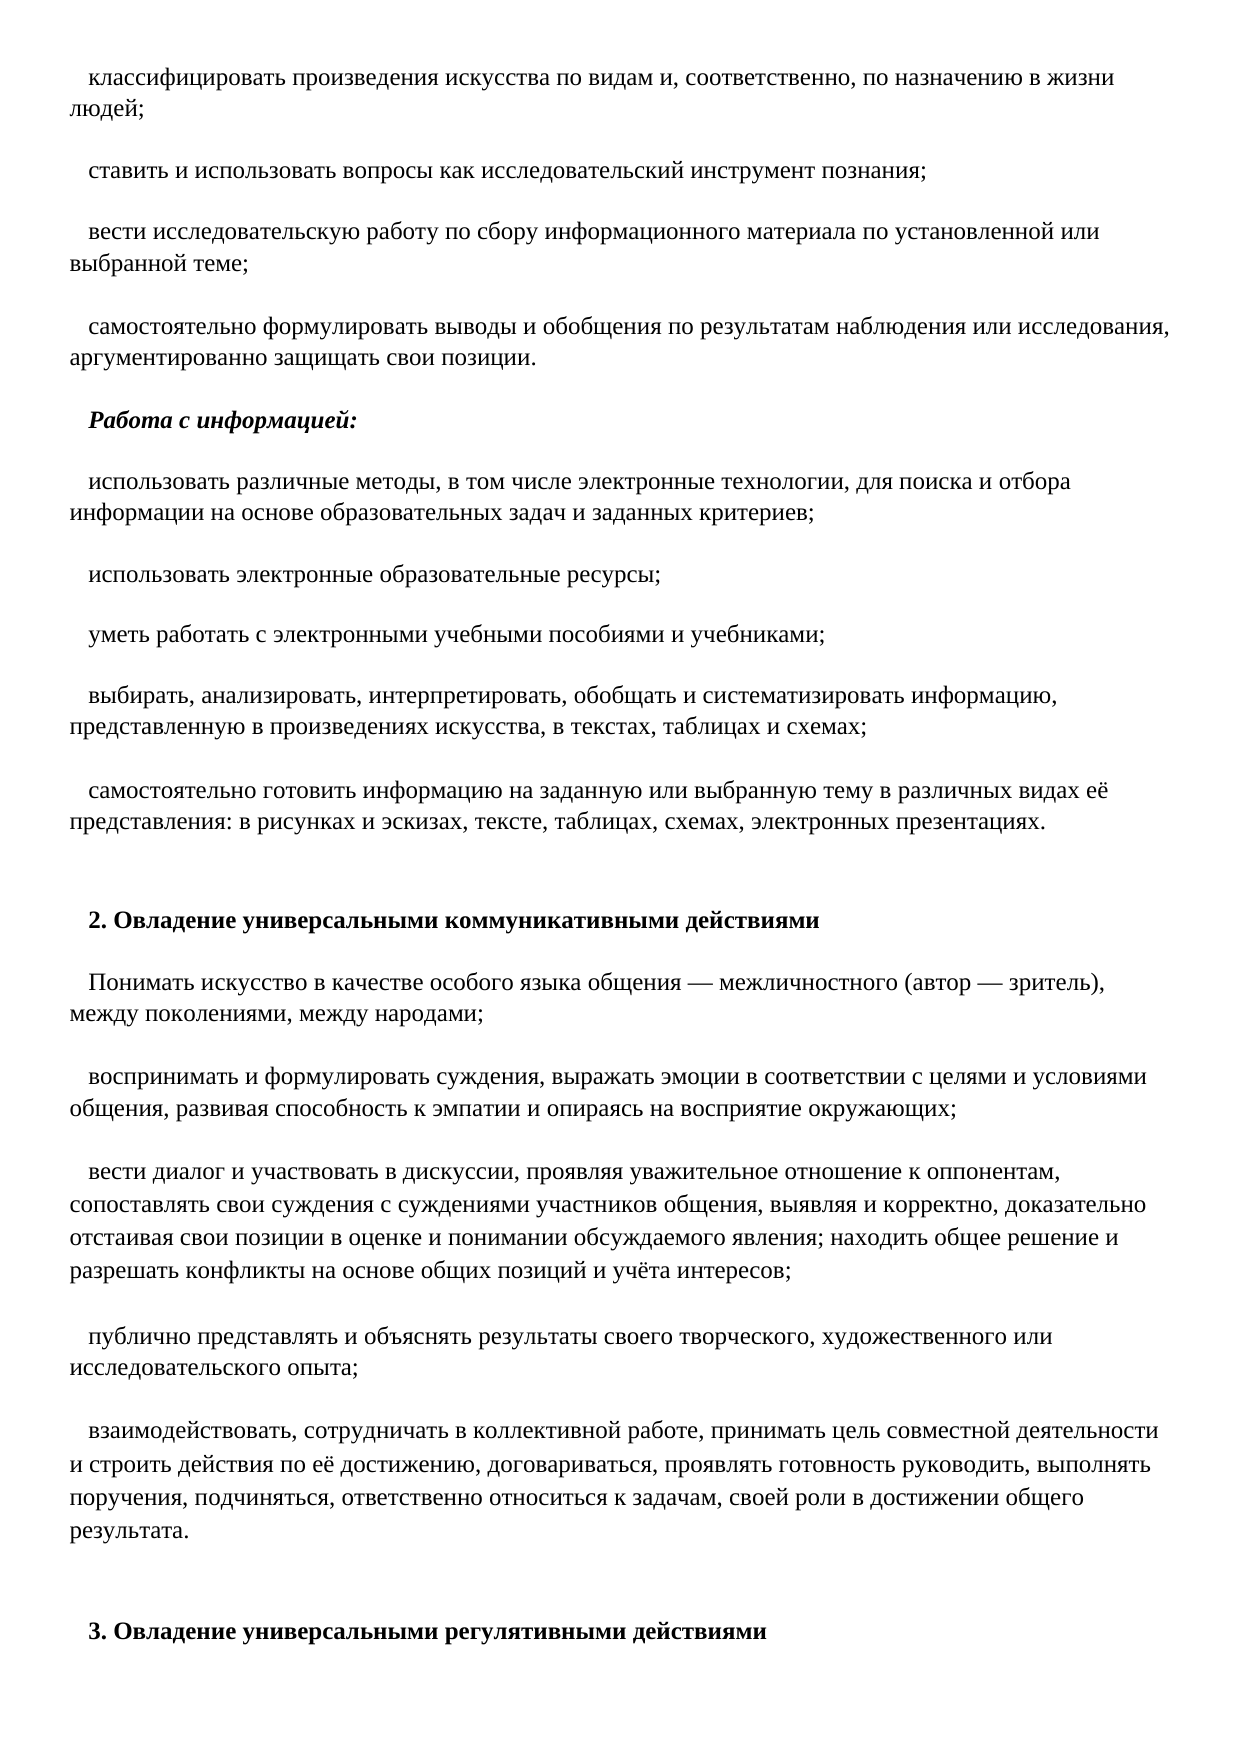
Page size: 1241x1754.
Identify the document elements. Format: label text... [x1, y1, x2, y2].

text взаимодействовать, сотрудничать в коллективной работе, принимать цель совместной деятельности и строить действия по её достижению, договариваться, проявлять готовность руководить, выполнять поручения, подчиняться, ответственно относиться к задачам, своей роли в достижении общего результата. [69, 1416, 1173, 1543]
text уметь работать с электронными учебными пособиями и учебниками; [88, 620, 1173, 648]
text публично представлять и объяснять результаты своего творческого, художественного или исследовательского опыта; [69, 1321, 1173, 1381]
text самостоятельно готовить информацию на заданную или выбранную тему в различных видах её представления: в рисунках и эскизах, тексте, таблицах, схемах, электронных презентациях. [69, 775, 1173, 835]
text 2. Овладение универсальными коммуникативными действиями [88, 907, 1173, 934]
text Работа с информацией: [88, 406, 1173, 433]
text классифицировать произведения искусства по видам и, соответственно, по назначению в жизни людей; [69, 62, 1173, 122]
text ставить и использовать вопросы как исследовательский инструмент познания; [88, 157, 1173, 184]
text выбирать, анализировать, интерпретировать, обобщать и систематизировать информацию, представленную в произведениях искусства, в текстах, таблицах и схемах; [69, 680, 1173, 740]
text 3. Овладение универсальными регулятивными действиями [88, 1617, 1173, 1645]
text самостоятельно формулировать выводы и обобщения по результатам наблюдения или исследования, аргументированно защищать свои позиции. [69, 311, 1173, 371]
text Понимать искусство в качестве особого языка общения — межличностного (автор — зритель), между поколениями, между народами; [69, 967, 1173, 1027]
text вести диалог и участвовать в дискуссии, проявляя уважительное отношение к оппонентам, сопоставлять свои суждения с суждениями участников общения, выявляя и корректно, доказательно отстаивая свои позиции в оценке и понимании обсуждаемого явления; находить общее решение и разрешать конфликты на основе общих позиций и учёта интересов; [69, 1156, 1173, 1284]
text воспринимать и формулировать суждения, выражать эмоции в соответствии с целями и условиями общения, развивая способность к эмпатии и опираясь на восприятие окружающих; [69, 1061, 1173, 1121]
text использовать электронные образовательные ресурсы; [88, 561, 1173, 588]
text использовать различные методы, в том числе электронные технологии, для поиска и отбора информации на основе образовательных задач и заданных критериев; [69, 466, 1173, 526]
text вести исследовательскую работу по сбору информационного материала по установленной или выбранной теме; [69, 216, 1173, 276]
